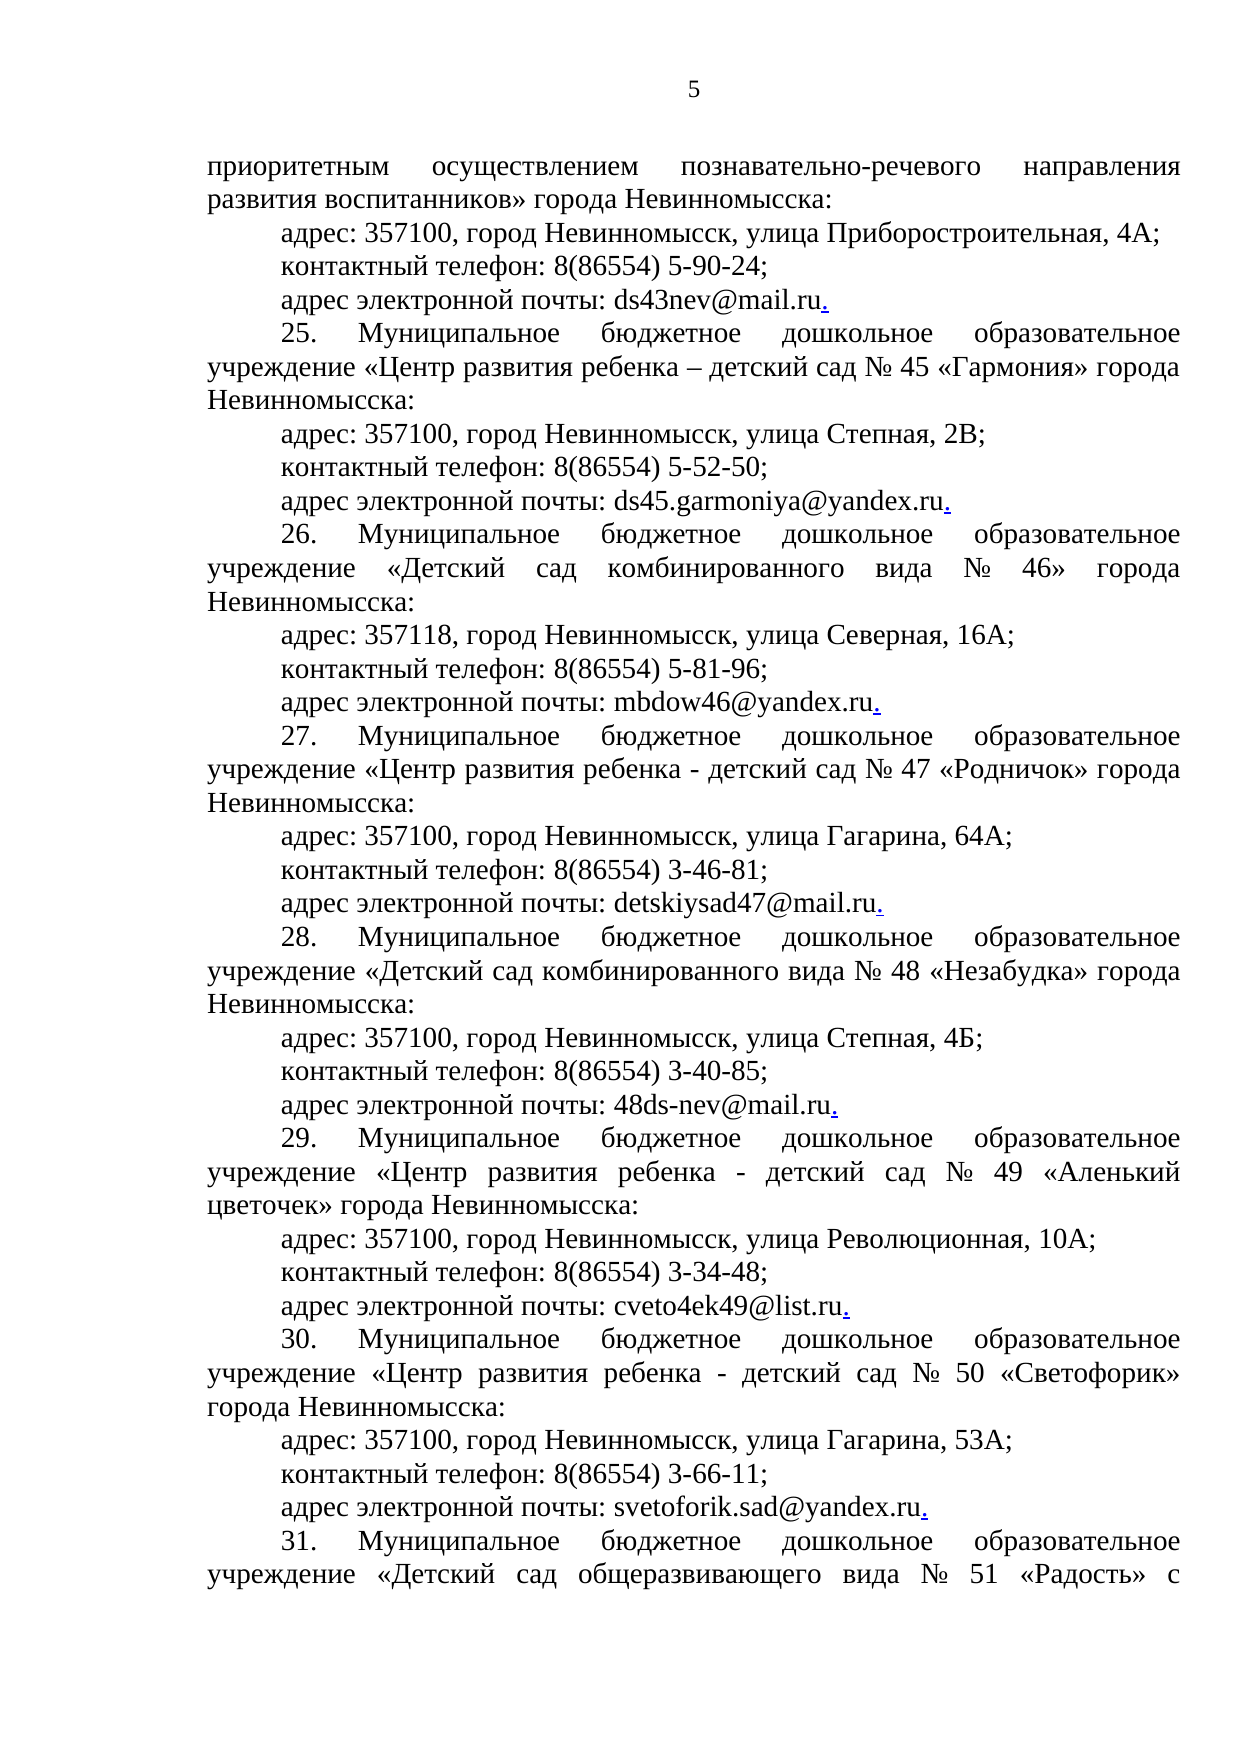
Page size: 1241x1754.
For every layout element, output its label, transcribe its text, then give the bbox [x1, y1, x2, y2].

text адрес: 357100, город Невинномысск, улица Степная, 4Б; [207, 1020, 1181, 1053]
text адрес: 357118, город Невинномысск, улица Северная, 16А; [207, 617, 1181, 651]
text 28. Муниципальное бюджетное дошкольное образовательное учреждение «Детский сад комбинированного вида № 48 «Незабудка» города Невинномысска: [207, 919, 1181, 1020]
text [207, 148, 1181, 215]
text контактный телефон: 8(86554) 3-40-85; [207, 1053, 1181, 1087]
text адрес электронной почты: ds45.garmoniya@yandex.ru. [207, 483, 1181, 517]
text адрес: 357100, город Невинномысск, улица Гагарина, 64А; [207, 818, 1181, 852]
text контактный телефон: 8(86554) 5-52-50; [207, 449, 1181, 483]
text адрес электронной почты: svetoforik.sad@yandex.ru. [207, 1489, 1181, 1523]
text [207, 1523, 1181, 1590]
text 26. Муниципальное бюджетное дошкольное образовательное учреждение «Детский сад комбинированного вида № 46» города Невинномысска: [207, 517, 1181, 617]
text 29. Муниципальное бюджетное дошкольное образовательное учреждение «Центр развития ребенка - детский сад № 49 «Аленький цветочек» города Невинномысска: [207, 1120, 1181, 1221]
text контактный телефон: 8(86554) 3-46-81; [207, 852, 1181, 886]
text адрес электронной почты: detskiysad47@mail.ru. [207, 886, 1181, 919]
text контактный телефон: 8(86554) 5-90-24; [207, 248, 1181, 282]
text адрес электронной почты: mbdow46@yandex.ru. [207, 684, 1181, 718]
text 25. Муниципальное бюджетное дошкольное образовательное учреждение «Центр развития ребенка – детский сад № 45 «Гармония» города Невинномысска: [207, 315, 1181, 416]
text 27. Муниципальное бюджетное дошкольное образовательное учреждение «Центр развития ребенка - детский сад № 47 «Родничок» города Невинномысска: [207, 718, 1181, 818]
text 30. Муниципальное бюджетное дошкольное образовательное учреждение «Центр развития ребенка - детский сад № 50 «Светофорик» города Невинномысска: [207, 1322, 1181, 1422]
text адрес электронной почты: cveto4ek49@list.ru. [207, 1288, 1181, 1322]
text контактный телефон: 8(86554) 3-34-48; [207, 1254, 1181, 1288]
text адрес: 357100, город Невинномысск, улица Гагарина, 53А; [207, 1422, 1181, 1456]
text адрес электронной почты: ds43nev@mail.ru. [207, 282, 1181, 315]
text контактный телефон: 8(86554) 3-66-11; [207, 1456, 1181, 1489]
text адрес электронной почты: 48ds-nev@mail.ru. [207, 1087, 1181, 1120]
text адрес: 357100, город Невинномысск, улица Приборостроительная, 4А; [207, 215, 1181, 248]
text адрес: 357100, город Невинномысск, улица Революционная, 10А; [207, 1221, 1181, 1254]
text адрес: 357100, город Невинномысск, улица Степная, 2В; [207, 416, 1181, 449]
text контактный телефон: 8(86554) 5-81-96; [207, 651, 1181, 684]
